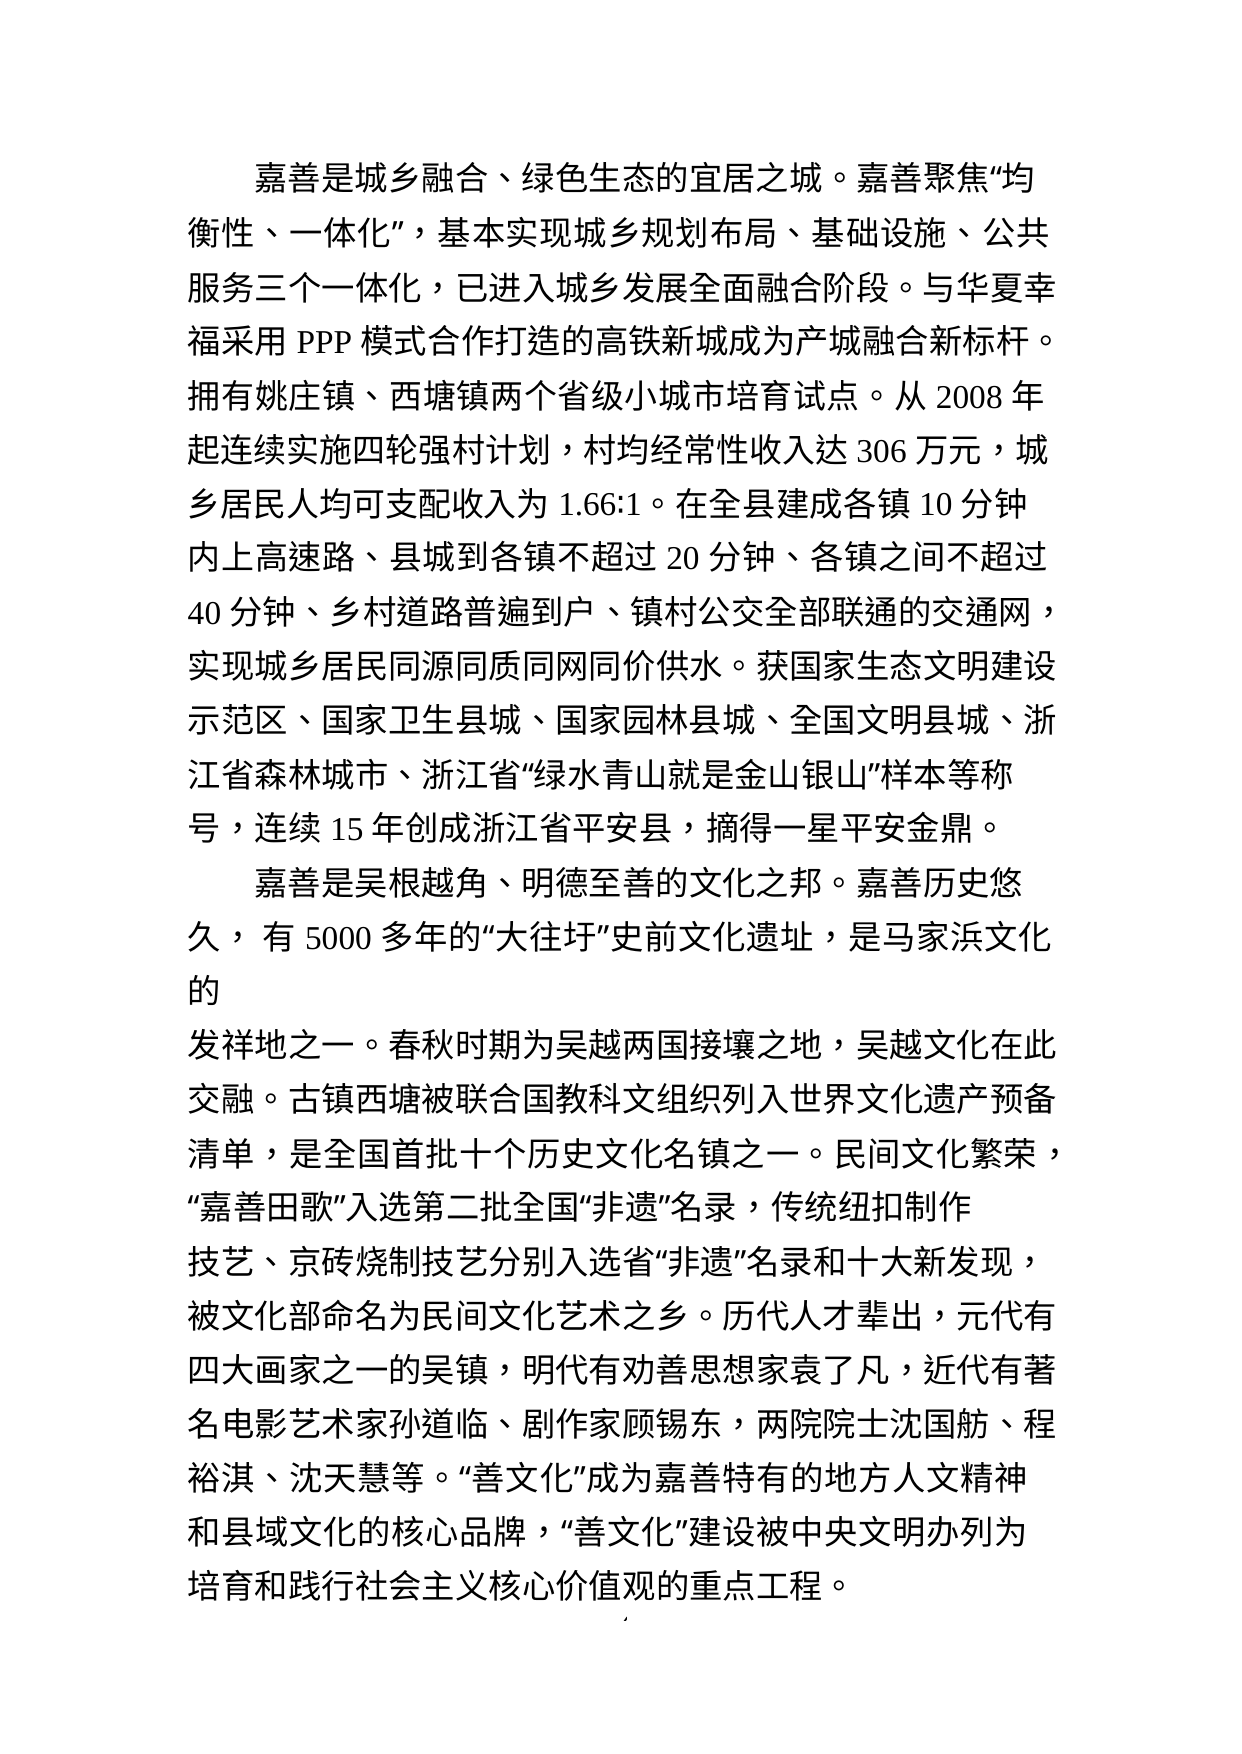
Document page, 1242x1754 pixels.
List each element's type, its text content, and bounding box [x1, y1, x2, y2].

text 乡居民人均可支配收入为 1.66∶1。在全县建成各镇 10 分钟 [187, 473, 1083, 525]
text 和县域文化的核心品牌，“善文化”建设被中央文明办列为 [187, 1502, 1083, 1553]
text 培育和践行社会主义核心价值观的重点工程。 [187, 1553, 1083, 1608]
text 内上高速路、县城到各镇不超过 20 分钟、各镇之间不超过 [187, 525, 1083, 579]
text 40 分钟、乡村道路普遍到户、镇村公交全部联通的交通网， 实现城乡居民同源同质同网同价供水。获国家生态文明建设 [187, 582, 1074, 689]
text 号，连续 15 年创成浙江省平安县，摘得一星平安金鼎。 [187, 798, 1083, 850]
text 衡性、一体化”，基本实现城乡规划布局、基础设施、公共 服务三个一体化，已进入城乡发展全面融合阶段。与华夏幸 [187, 202, 1064, 311]
text 发祥地之一。春秋时期为吴越两国接壤之地，吴越文化在此 [187, 1014, 1083, 1066]
text 名电影艺术家孙道临、剧作家顾锡东，两院院士沈国舫、程 裕淇、沈天慧等。“善文化”成为嘉善特有的地方人文精神 [187, 1393, 1065, 1502]
text 技艺、京砖烧制技艺分别入选省“非遗”名录和十大新发现， 被文化部命名为民间文化艺术之乡。历代人才辈出，元代有 [187, 1231, 1081, 1339]
text 福采用 PPP 模式合作打造的高铁新城成为产城融合新标杆。 [187, 311, 1083, 363]
text 示范区、国家卫生县城、国家园林县城、全国文明县城、浙 江省森林城市、浙江省“绿水青山就是金山银山”样本等称 [187, 689, 1065, 798]
text “嘉善田歌”入选第二批全国“非遗”名录，传统纽扣制作 [187, 1177, 1083, 1229]
text 嘉善是城乡融合、绿色生态的宜居之城。嘉善聚焦“均 [254, 152, 1083, 200]
text 四大画家之一的吴镇，明代有劝善思想家袁了凡，近代有著 [187, 1339, 1083, 1391]
text 拥有姚庄镇、西塘镇两个省级小城市培育试点。从 2008 年 起连续实施四轮强村计划，村均经常性收入达 306 万元，城 [187, 365, 1065, 473]
text 交融。古镇西塘被联合国教科文组织列入世界文化遗产预备 清单，是全国首批十个历史文化名镇之一。民间文化繁荣， [187, 1068, 1081, 1177]
text 嘉善是吴根越角、明德至善的文化之邦。嘉善历史悠久， 有 5000 多年的“大往圩”史前文化遗址，是马家浜文化的 [187, 852, 1081, 1014]
